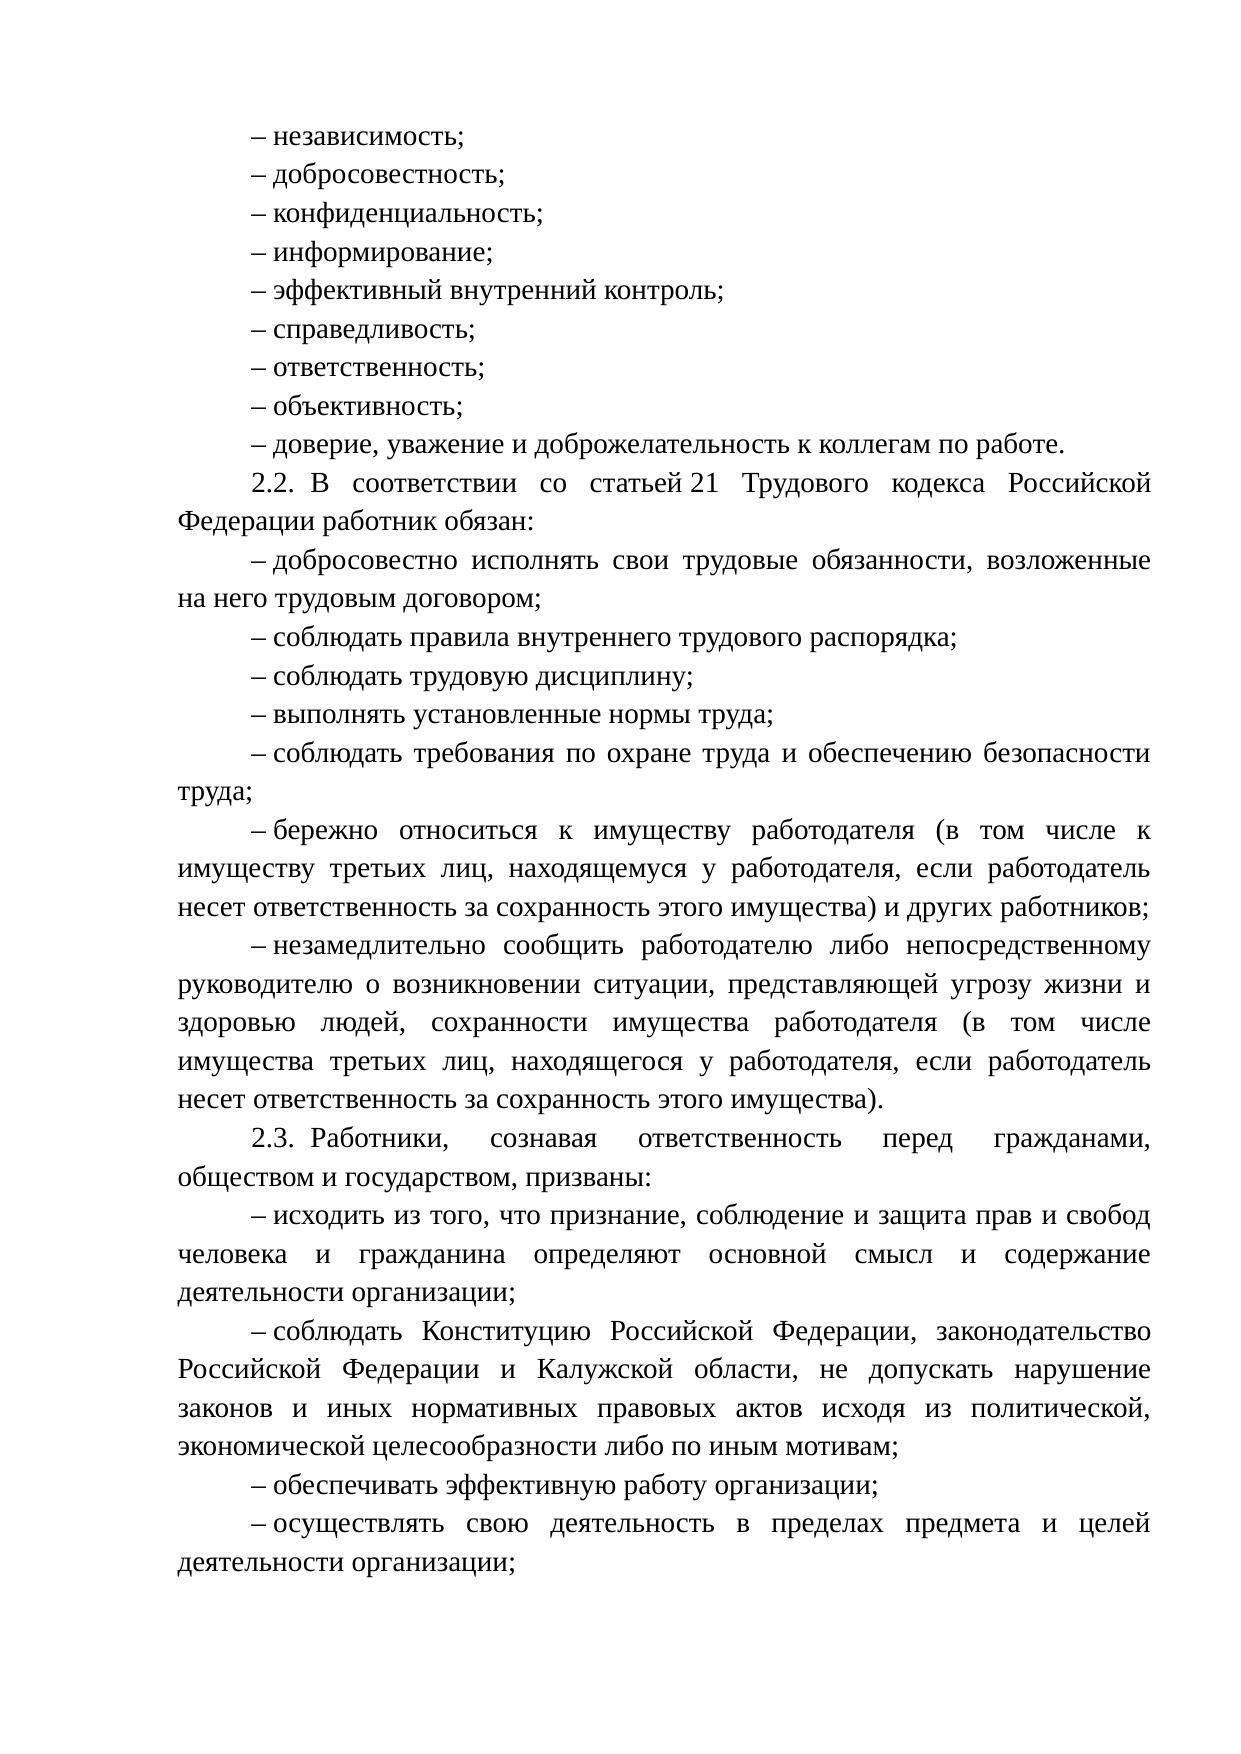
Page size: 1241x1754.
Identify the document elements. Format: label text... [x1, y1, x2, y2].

text – эффективный внутренний контроль; [177, 272, 1152, 306]
list В соответствии со статьей 21 Трудового кодекса Российской Федерации работник обязан: [177, 465, 1152, 537]
text – информирование; [177, 234, 1152, 267]
text – осуществлять свою деятельность в пределах предмета и целей деятельности организации; [177, 1506, 1152, 1578]
text – объективность; [177, 388, 1152, 421]
text – обеспечивать эффективную работу организации; [177, 1467, 1152, 1501]
text – соблюдать Конституцию Российской Федерации, законодательство Российской Федерации и Калужской области, не допускать нарушение законов и иных нормативных правовых актов исходя из политической, экономической целесообразности либо по иным мотивам; [177, 1313, 1152, 1462]
text – справедливость; [177, 311, 1152, 344]
text – выполнять установленные нормы труда; [177, 696, 1152, 730]
text – соблюдать правила внутреннего трудового распорядка; [177, 619, 1152, 653]
list Работники, сознавая ответственность перед гражданами, обществом и государством, призваны: [177, 1120, 1152, 1192]
text – незамедлительно сообщить работодателю либо непосредственному руководителю о возникновении ситуации, представляющей угрозу жизни и здоровью людей, сохранности имущества работодателя (в том числе имущества третьих лиц, находящегося у работодателя, если работодатель несет ответственность за сохранность этого имущества). [177, 927, 1152, 1115]
text – ответственность; [177, 349, 1152, 383]
text – соблюдать трудовую дисциплину; [177, 658, 1152, 691]
text – доверие, уважение и доброжелательность к коллегам по работе. [177, 426, 1152, 460]
text – бережно относиться к имуществу работодателя (в том числе к имуществу третьих лиц, находящемуся у работодателя, если работодатель несет ответственность за сохранность этого имущества) и других работников; [177, 812, 1152, 922]
text – независимость; [177, 118, 1152, 152]
text – конфиденциальность; [177, 195, 1152, 229]
text – добросовестно исполнять свои трудовые обязанности, возложенные на него трудовым договором; [177, 542, 1152, 614]
text – исходить из того, что признание, соблюдение и защита прав и свобод человека и гражданина определяют основной смысл и содержание деятельности организации; [177, 1197, 1152, 1308]
text – добросовестность; [177, 157, 1152, 190]
text – соблюдать требования по охране труда и обеспечению безопасности труда; [177, 735, 1152, 807]
